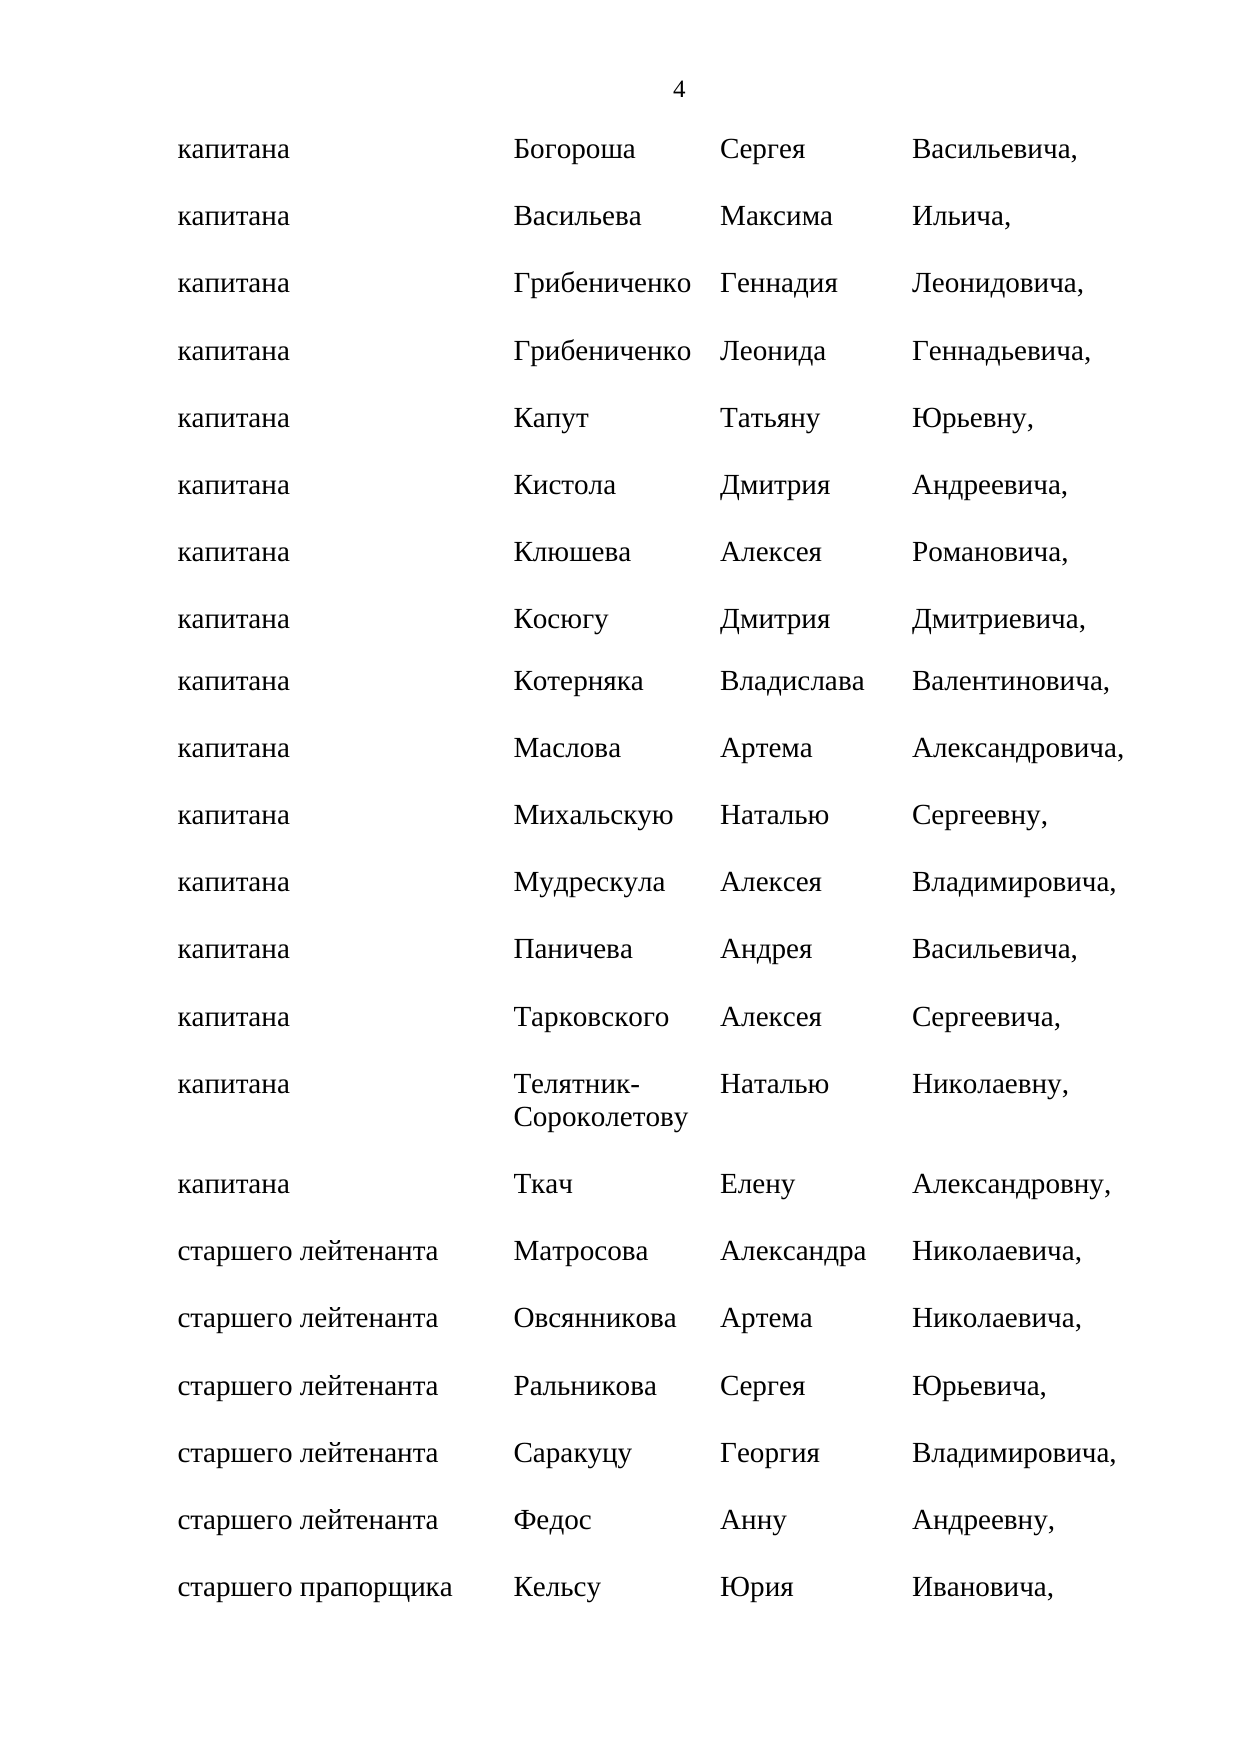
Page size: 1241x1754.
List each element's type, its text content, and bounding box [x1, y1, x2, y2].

table_cell Леонида [709, 333, 901, 400]
table_cell Юрьевича, [901, 1368, 1196, 1435]
table_cell Александровну, [901, 1166, 1196, 1233]
table_cell Георгия [709, 1435, 901, 1502]
table_cell капитана [166, 1166, 502, 1233]
table_cell старшего лейтенанта [166, 1301, 502, 1368]
table_cell Геннадьевича, [901, 333, 1196, 400]
table_cell Телятник-Сороколетову [502, 1066, 709, 1166]
table_cell Юрьевну, [901, 400, 1196, 467]
table_cell Кельсу [502, 1569, 709, 1622]
table_cell Капут [502, 400, 709, 467]
table_cell Ральникова [502, 1368, 709, 1435]
table_cell Кистола [502, 467, 709, 534]
table_cell капитана [166, 999, 502, 1066]
table_cell капитана [166, 467, 502, 534]
table_cell Косюгу [502, 601, 709, 663]
table_cell Васильевича, [901, 932, 1196, 999]
table_cell Алексея [709, 865, 901, 932]
table_cell Богороша [502, 131, 709, 198]
table_cell Михальскую [502, 798, 709, 864]
table_cell Дмитриевича, [901, 601, 1196, 663]
table_cell Андреевича, [901, 467, 1196, 534]
table_cell капитана [166, 932, 502, 999]
table_cell Сергея [709, 1368, 901, 1435]
table_cell Мудрескула [502, 865, 709, 932]
table_cell Геннадия [709, 266, 901, 333]
table_cell Сергеевну, [901, 798, 1196, 864]
table_cell Николаевича, [901, 1234, 1196, 1301]
table_cell Ивановича, [901, 1569, 1196, 1622]
table_cell старшего лейтенанта [166, 1435, 502, 1502]
table_cell Васильева [502, 199, 709, 266]
table_cell Грибениченко [502, 266, 709, 333]
table_cell Ткач [502, 1166, 709, 1233]
table_cell Сергея [709, 131, 901, 198]
table_cell Артема [709, 1301, 901, 1368]
table_cell Николаевича, [901, 1301, 1196, 1368]
table_cell капитана [166, 663, 502, 730]
table_cell Котерняка [502, 663, 709, 730]
table_cell Саракуцу [502, 1435, 709, 1502]
table_cell Романовича, [901, 534, 1196, 601]
table_cell капитана [166, 199, 502, 266]
table_cell Владислава [709, 663, 901, 730]
table_cell Грибениченко [502, 333, 709, 400]
table_cell Тарковского [502, 999, 709, 1066]
table_cell Алексея [709, 999, 901, 1066]
table_cell Владимировича, [901, 865, 1196, 932]
table_cell Сергеевича, [901, 999, 1196, 1066]
table_cell капитана [166, 131, 502, 198]
table_cell Маслова [502, 730, 709, 797]
table_cell старшего лейтенанта [166, 1234, 502, 1301]
table_cell Анну [709, 1502, 901, 1569]
table_cell Алексея [709, 534, 901, 601]
table_cell Валентиновича, [901, 663, 1196, 730]
table_cell Ильича, [901, 199, 1196, 266]
table_cell Васильевича, [901, 131, 1196, 198]
table_cell старшего лейтенанта [166, 1502, 502, 1569]
table_cell Артема [709, 730, 901, 797]
table_cell Николаевну, [901, 1066, 1196, 1166]
table_cell старшего лейтенанта [166, 1368, 502, 1435]
table_cell Дмитрия [709, 467, 901, 534]
table_cell Дмитрия [709, 601, 901, 663]
table_cell Максима [709, 199, 901, 266]
table_cell капитана [166, 333, 502, 400]
table_cell старшего прапорщика [166, 1569, 502, 1622]
table_cell Андрея [709, 932, 901, 999]
table_cell Андреевну, [901, 1502, 1196, 1569]
table_cell капитана [166, 865, 502, 932]
table_cell Александровича, [901, 730, 1196, 797]
table_cell Овсянникова [502, 1301, 709, 1368]
table_cell капитана [166, 601, 502, 663]
table_cell Наталью [709, 798, 901, 864]
table_cell Елену [709, 1166, 901, 1233]
table_cell капитана [166, 400, 502, 467]
table_cell капитана [166, 1066, 502, 1166]
table_cell капитана [166, 798, 502, 864]
table_cell Матросова [502, 1234, 709, 1301]
table_cell Татьяну [709, 400, 901, 467]
table_cell Клюшева [502, 534, 709, 601]
table_cell капитана [166, 266, 502, 333]
table_cell Владимировича, [901, 1435, 1196, 1502]
table_cell Александра [709, 1234, 901, 1301]
table_cell Наталью [709, 1066, 901, 1166]
table_cell капитана [166, 534, 502, 601]
table_cell Паничева [502, 932, 709, 999]
table_cell Федос [502, 1502, 709, 1569]
table_cell капитана [166, 730, 502, 797]
table_cell Леонидовича, [901, 266, 1196, 333]
table_cell Юрия [709, 1569, 901, 1622]
